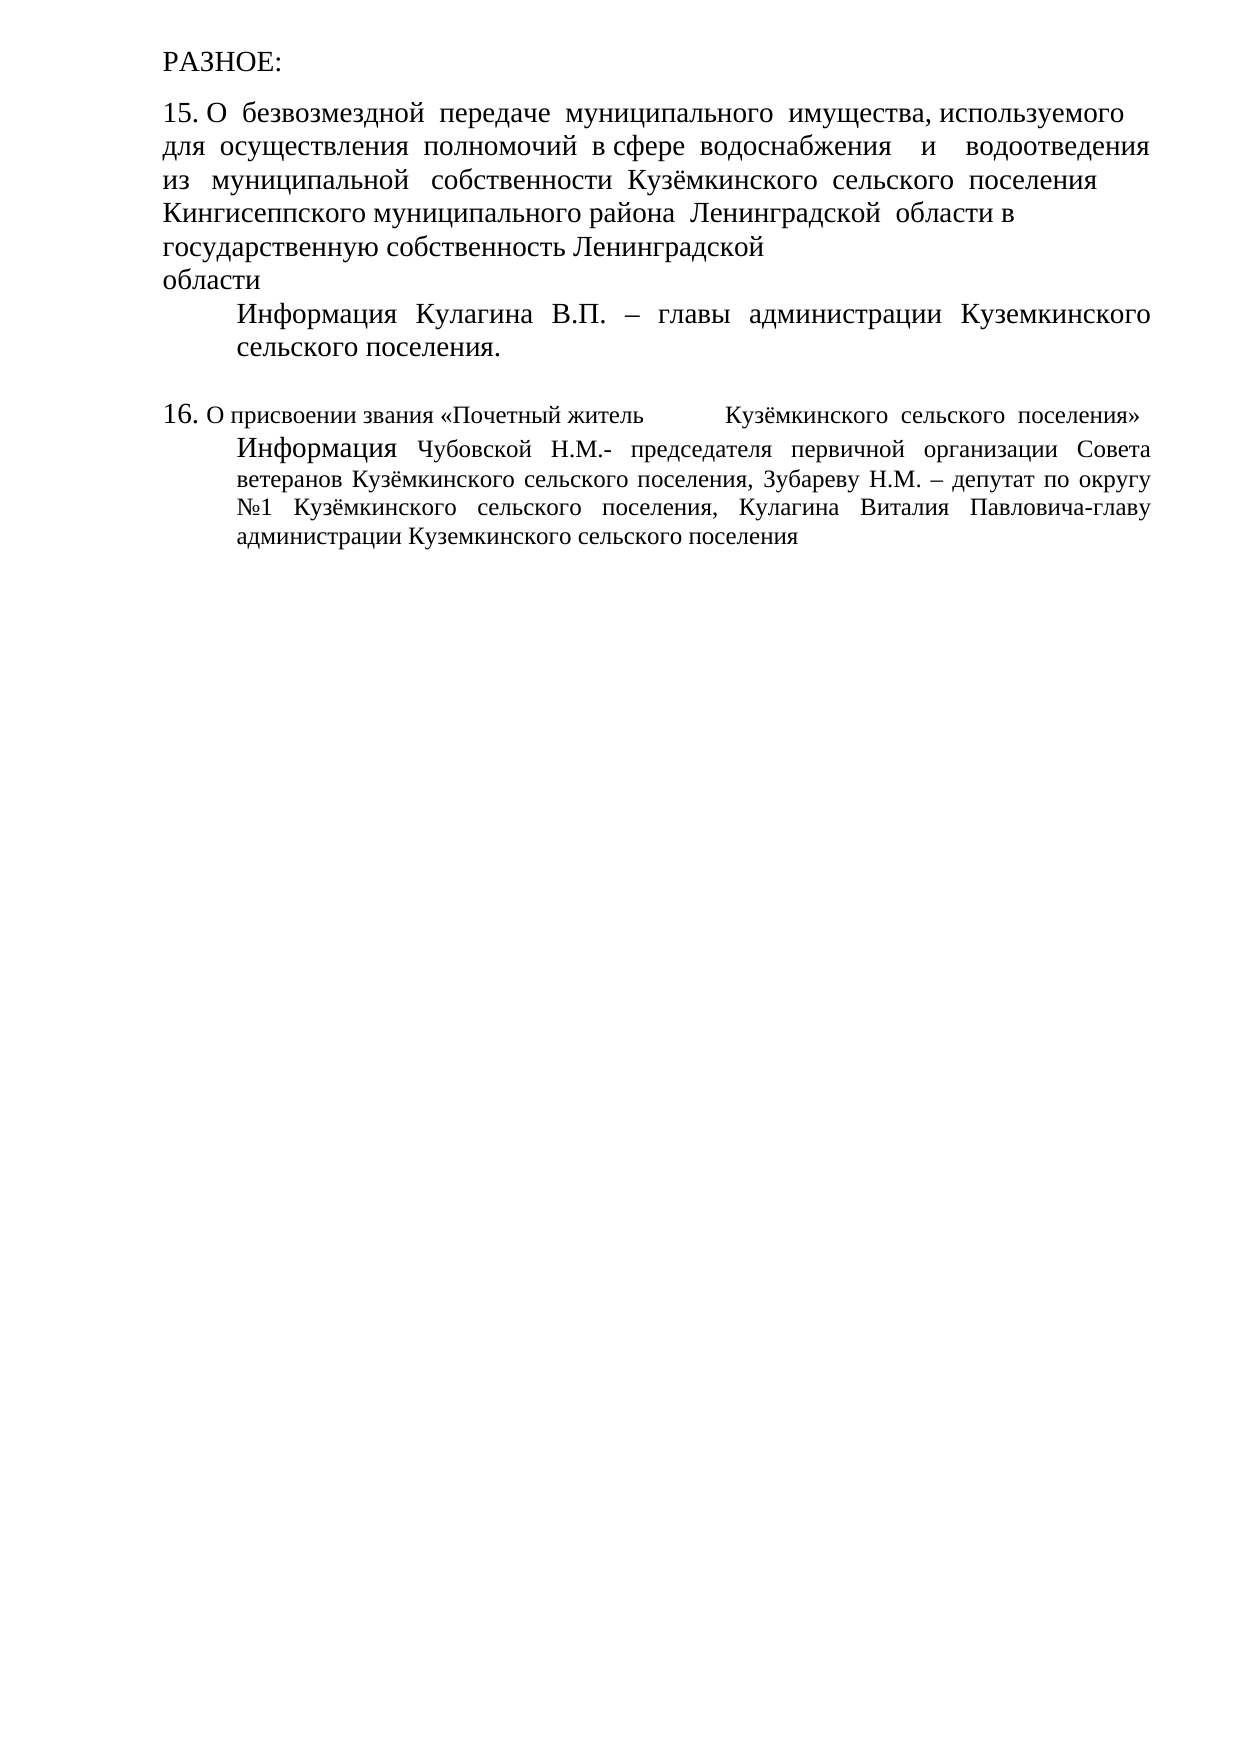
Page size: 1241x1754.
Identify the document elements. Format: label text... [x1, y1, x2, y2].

list Информация Кулагина В.П. – главы администрации Куземкинского сельского поселения. [236, 296, 1152, 363]
list Информация Чубовской Н.М.- председателя первичной организации Совета ветеранов Кузёмкинского сельского поселения, Зубареву Н.М. – депутат по округу №1 Кузёмкинского сельского поселения, Кулагина Виталия Павловича-главу администрации Куземкинского сельского поселения [236, 430, 1152, 550]
text 15. О безвозмездной передаче муниципального имущества, используемого для осуществления полномочий в сфере водоснабжения и водоотведения из муниципальной собственности Кузёмкинского сельского поселения Кингисеппского муниципального района Ленинградской области в государственную собственность Ленинградской [162, 95, 1152, 262]
text 16. О присвоении звания «Почетный житель Кузёмкинского сельского поселения» [162, 397, 1152, 430]
text области [162, 262, 1152, 296]
text РАЗНОЕ: [162, 44, 1152, 78]
